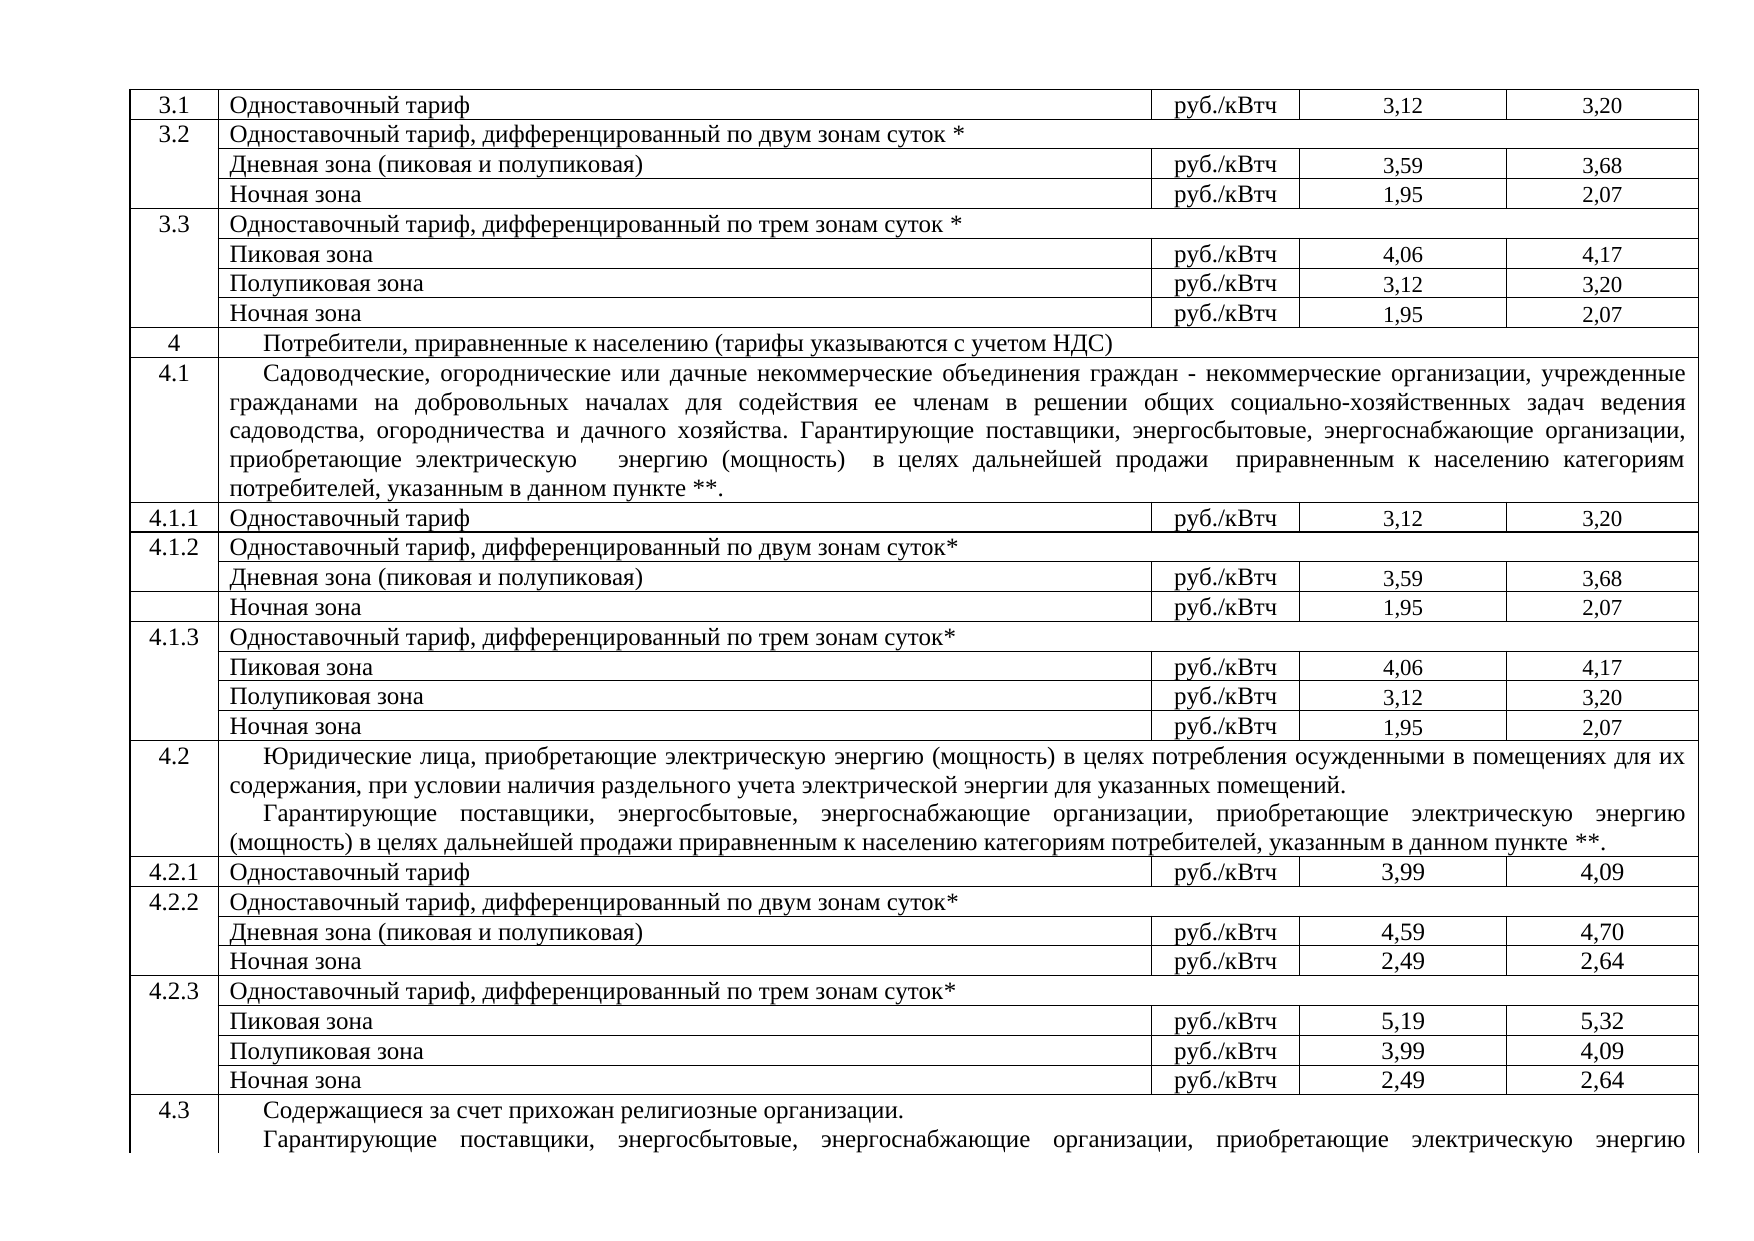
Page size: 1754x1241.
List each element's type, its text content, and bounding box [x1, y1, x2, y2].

table_cell Пиковая зона [219, 652, 1151, 680]
table_cell 4.2.1 [131, 857, 218, 886]
table_cell Пиковая зона [219, 239, 1151, 267]
table_cell 3.3 [131, 209, 218, 327]
table_cell 4.3 [131, 1095, 218, 1153]
table_cell 2,64 [1507, 1066, 1698, 1094]
table_cell руб./кВтч [1152, 90, 1299, 118]
table_cell руб./кВтч [1152, 562, 1299, 591]
table_cell 1,95 [1300, 592, 1506, 621]
table_cell Ночная зона [219, 179, 1151, 208]
table_cell руб./кВтч [1152, 652, 1299, 680]
table_cell Дневная зона (пиковая и полупиковая) [219, 917, 1151, 945]
table_cell Одноставочный тариф, дифференцированный по трем зонам суток* [219, 622, 1698, 651]
table_cell 2,07 [1507, 179, 1698, 208]
table_cell руб./кВтч [1152, 179, 1299, 208]
table_cell 4,70 [1507, 917, 1698, 945]
table_cell руб./кВтч [1152, 149, 1299, 178]
table_cell 1,95 [1300, 711, 1506, 740]
table_cell Полупиковая зона [219, 1036, 1151, 1064]
table_cell Ночная зона [219, 1066, 1151, 1094]
table_cell Ночная зона [219, 711, 1151, 740]
table_cell 3,12 [1300, 503, 1506, 531]
table_cell Пиковая зона [219, 1006, 1151, 1035]
table_cell Полупиковая зона [219, 269, 1151, 297]
table_cell Одноставочный тариф, дифференцированный по двум зонам суток * [219, 120, 1698, 148]
table_cell Ночная зона [219, 946, 1151, 975]
table_cell 1,95 [1300, 298, 1506, 327]
table_cell 2,07 [1507, 711, 1698, 740]
table_cell 4.2 [131, 741, 218, 856]
table_cell 2,07 [1507, 298, 1698, 327]
table_cell 5,19 [1300, 1006, 1506, 1035]
table_cell 4.1 [131, 358, 218, 502]
table_cell Дневная зона (пиковая и полупиковая) [219, 149, 1151, 178]
table_cell Одноставочный тариф, дифференцированный по трем зонам суток * [219, 209, 1698, 238]
table_cell 3,99 [1300, 857, 1506, 886]
table_cell 4.1.3 [131, 622, 218, 740]
table_cell Садоводческие, огороднические или дачные некоммерческие объединения граждан - некоммерческие организации, учрежденные гражданами на добровольных началах для содействия ее членам в решении общих социально-хозяйственных задач ведения садоводства, огородничества и дачного хозяйства. Гарантирующие поставщики, энергосбытовые, энергоснабжающие организации, приобретающие электрическую энергию (мощность) в целях дальнейшей продажи приравненным к населению категориям потребителей, указанным в данном пункте **. [219, 358, 1698, 502]
table_cell 4.2.2 [131, 887, 218, 975]
table_cell руб./кВтч [1152, 269, 1299, 297]
table_cell руб./кВтч [1152, 681, 1299, 710]
table_cell 2,49 [1300, 1066, 1506, 1094]
table_cell руб./кВтч [1152, 239, 1299, 267]
table_cell руб./кВтч [1152, 1006, 1299, 1035]
table_cell руб./кВтч [1152, 592, 1299, 621]
table_cell Одноставочный тариф, дифференцированный по двум зонам суток* [219, 533, 1698, 561]
table_cell руб./кВтч [1152, 1036, 1299, 1064]
table_cell 3,68 [1507, 149, 1698, 178]
table_cell 2,49 [1300, 946, 1506, 975]
table_cell 4,09 [1507, 857, 1698, 886]
table_cell 3,12 [1300, 269, 1506, 297]
table_cell 3,59 [1300, 562, 1506, 591]
table_cell 4,06 [1300, 652, 1506, 680]
table_cell руб./кВтч [1152, 298, 1299, 327]
table_cell Одноставочный тариф [219, 503, 1151, 531]
table_cell Одноставочный тариф [219, 857, 1151, 886]
table_cell 3.1 [131, 90, 218, 118]
table_cell 4,59 [1300, 917, 1506, 945]
table_cell 3.2 [131, 120, 218, 208]
table_cell руб./кВтч [1152, 711, 1299, 740]
table_cell 4,06 [1300, 239, 1506, 267]
table_cell Ночная зона [219, 592, 1151, 621]
table_cell руб./кВтч [1152, 1066, 1299, 1094]
table_cell 1,95 [1300, 179, 1506, 208]
table_cell 3,12 [1300, 681, 1506, 710]
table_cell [219, 1095, 1698, 1153]
table_cell Юридические лица, приобретающие электрическую энергию (мощность) в целях потребления осужденными в помещениях для их содержания, при условии наличия раздельного учета электрической энергии для указанных помещений. Гарантирующие поставщики, энергосбытовые, энергоснабжающие организации, приобретающие электрическую энергию (мощность) в целях дальнейшей продажи приравненным к населению категориям потребителей, указанным в данном пункте **. [219, 741, 1698, 856]
table_cell 4,17 [1507, 239, 1698, 267]
table_cell 3,20 [1507, 269, 1698, 297]
table_cell 3,99 [1300, 1036, 1506, 1064]
table_cell руб./кВтч [1152, 917, 1299, 945]
table_cell 3,12 [1300, 90, 1506, 118]
table_cell [131, 592, 218, 621]
table_cell 4 [131, 328, 218, 357]
table_cell руб./кВтч [1152, 946, 1299, 975]
table_cell руб./кВтч [1152, 857, 1299, 886]
table_cell 3,20 [1507, 503, 1698, 531]
table_cell Дневная зона (пиковая и полупиковая) [219, 562, 1151, 591]
table_cell 3,68 [1507, 562, 1698, 591]
table_cell 4,17 [1507, 652, 1698, 680]
table_cell 3,59 [1300, 149, 1506, 178]
table_cell Ночная зона [219, 298, 1151, 327]
table_cell 3,20 [1507, 681, 1698, 710]
table_cell 4.2.3 [131, 976, 218, 1094]
table_cell Потребители, приравненные к населению (тарифы указываются с учетом НДС) [219, 328, 1698, 357]
table_cell 3,20 [1507, 90, 1698, 118]
table_cell 2,07 [1507, 592, 1698, 621]
table_cell Одноставочный тариф, дифференцированный по двум зонам суток* [219, 887, 1698, 916]
table_cell 4.1.2 [131, 533, 218, 591]
table_cell 5,32 [1507, 1006, 1698, 1035]
table_cell Полупиковая зона [219, 681, 1151, 710]
table_cell руб./кВтч [1152, 503, 1299, 531]
table_cell 2,64 [1507, 946, 1698, 975]
table_cell Одноставочный тариф [219, 90, 1151, 118]
table_cell 4,09 [1507, 1036, 1698, 1064]
table_cell 4.1.1 [131, 503, 218, 531]
table_cell Одноставочный тариф, дифференцированный по трем зонам суток* [219, 976, 1698, 1005]
